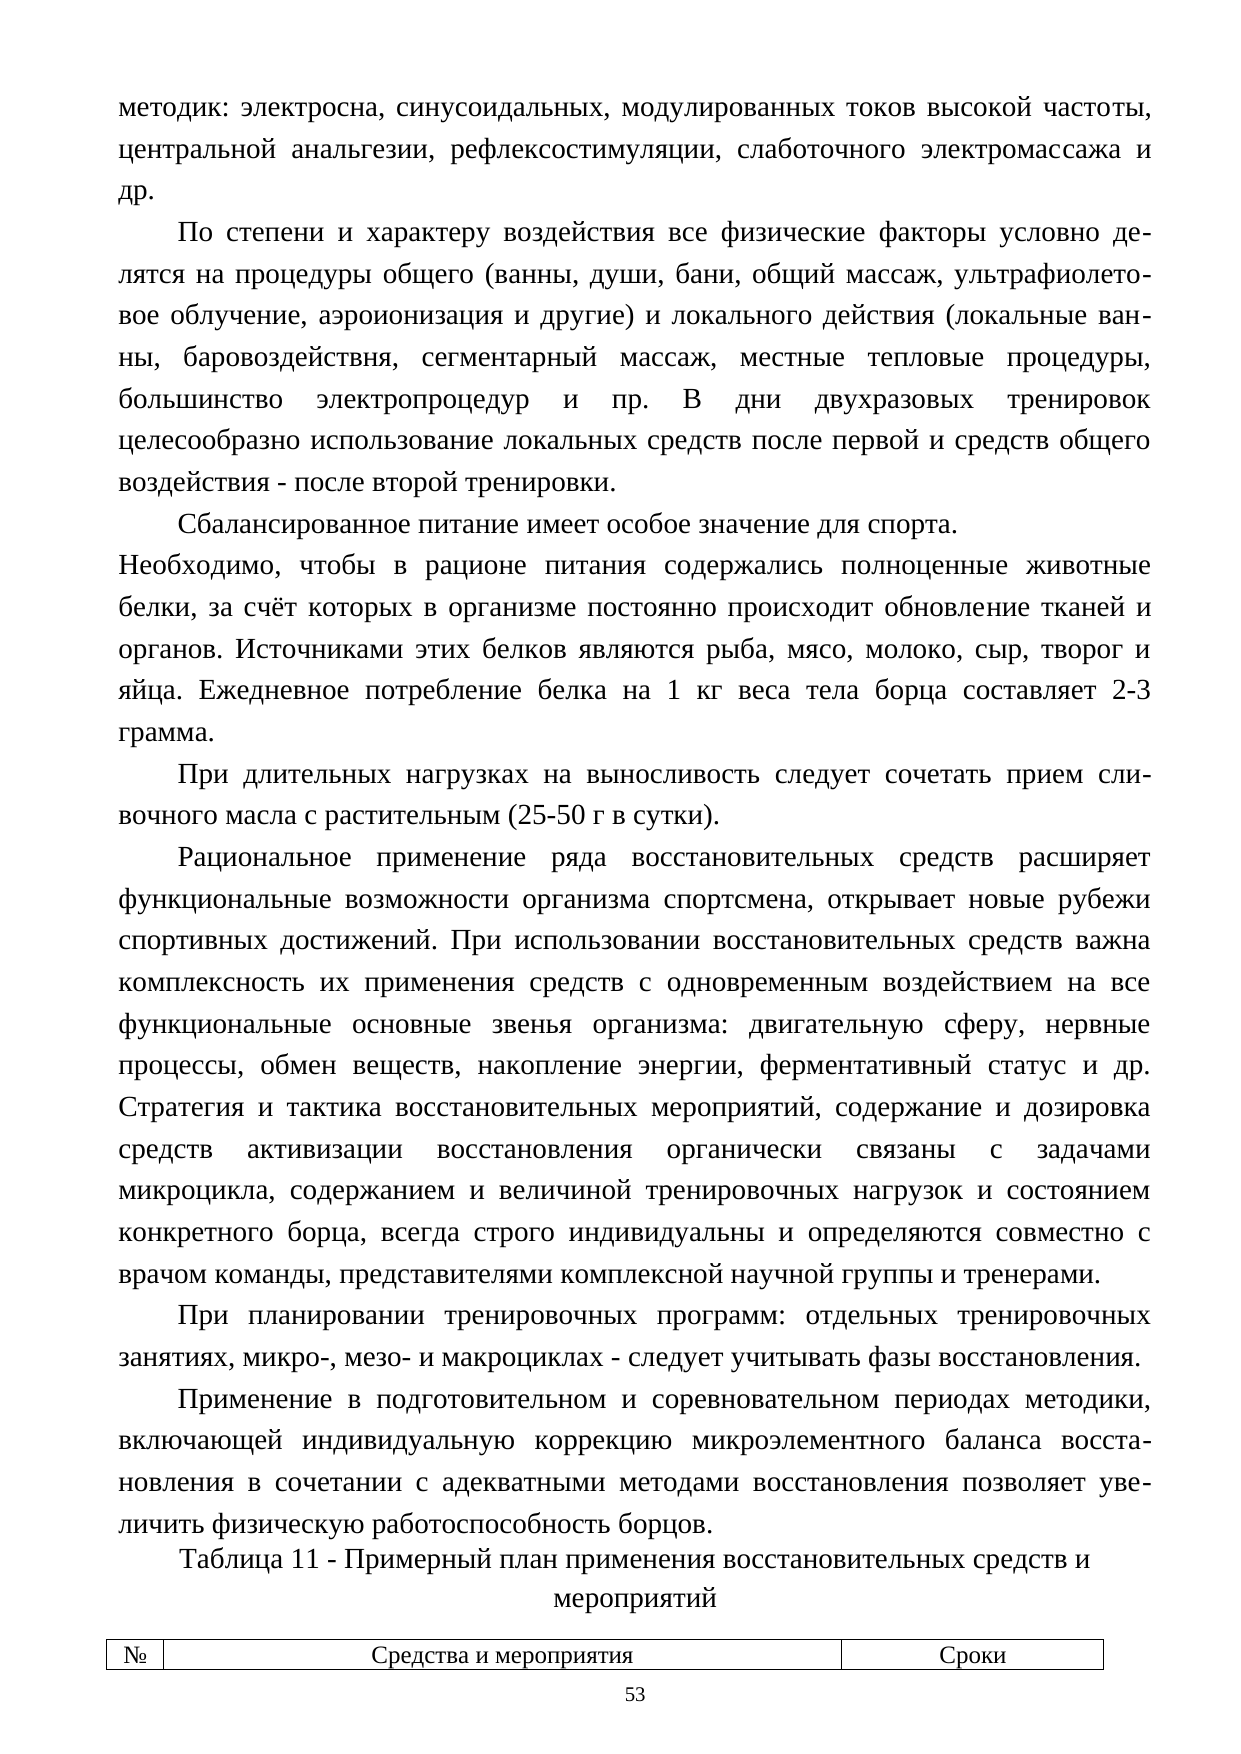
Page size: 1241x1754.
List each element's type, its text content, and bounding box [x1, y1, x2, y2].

text Применение в подготовительном и соревновательном периодах методики, включающей индивидуальную коррекцию микроэлементного баланса восстановления в сочетании с адекватными методами восстановления позволяет увеличить физическую работоспособность борцов. [118, 1375, 1152, 1541]
text При планировании тренировочных программ: отдельных тренировочных занятиях, микро-, мезо- и макроциклах - следует учитывать фазы восстановления. [118, 1291, 1152, 1375]
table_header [164, 1640, 841, 1669]
text При длительных нагрузках на выносливость следует сочетать прием сливочного масла с растительным (25-50 г в сутки). [118, 750, 1152, 833]
table_header № п/п [107, 1640, 163, 1669]
text Сбалансированное питание имеет особое значение для спорта. [177, 500, 1152, 541]
text Таблица 11 - Примерный план применения восстановительных средств и мероприятий [118, 1541, 1152, 1613]
text Рациональное применение ряда восстановительных средств расширяет функциональные возможности организма спортсмена, открывает новые рубежи спортивных достижений. При использовании восстановительных средств важна комплексность их применения средств с одновременным воздействием на все функциональные основные звенья организма: двигательную сферу, нервные процессы, обмен веществ, накопление энергии, ферментативный статус и др. Стратегия и тактика восстановительных мероприятий, содержание и дозировка средств активизации восстановления органически связаны с задачами микроцикла, содержанием и величиной тренировочных нагрузок и состоянием конкретного борца, всегда строго индивидуальны и определяются совместно с врачом команды, представителями комплексной научной группы и тренерами. [118, 833, 1152, 1291]
text Необходимо, чтобы в рационе питания содержались полноценные животные белки, за счёт которых в организме постоянно происходит обновление тканей и органов. Источниками этих белков являются рыба, мясо, молоко, сыр, творог и яйца. Ежедневное потребление белка на 1 кг веса тела борца составляет 2-3 грамма. [118, 541, 1152, 750]
text По степени и характеру воздействия все физические факторы условно делятся на процедуры общего (ванны, души, бани, общий массаж, ультрафиолетовое облучение, аэроионизация и другие) и локального действия (локальные ванны, баровоздействня, сегментарный массаж, местные тепловые процедуры, большинство электропроцедур и пр. В дни двухразовых тренировок целесообразно использование локальных средств после первой и средств общего воздействия - после второй тренировки. [118, 208, 1152, 500]
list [118, 83, 1152, 208]
table_header Сроки реализации [842, 1640, 1103, 1669]
